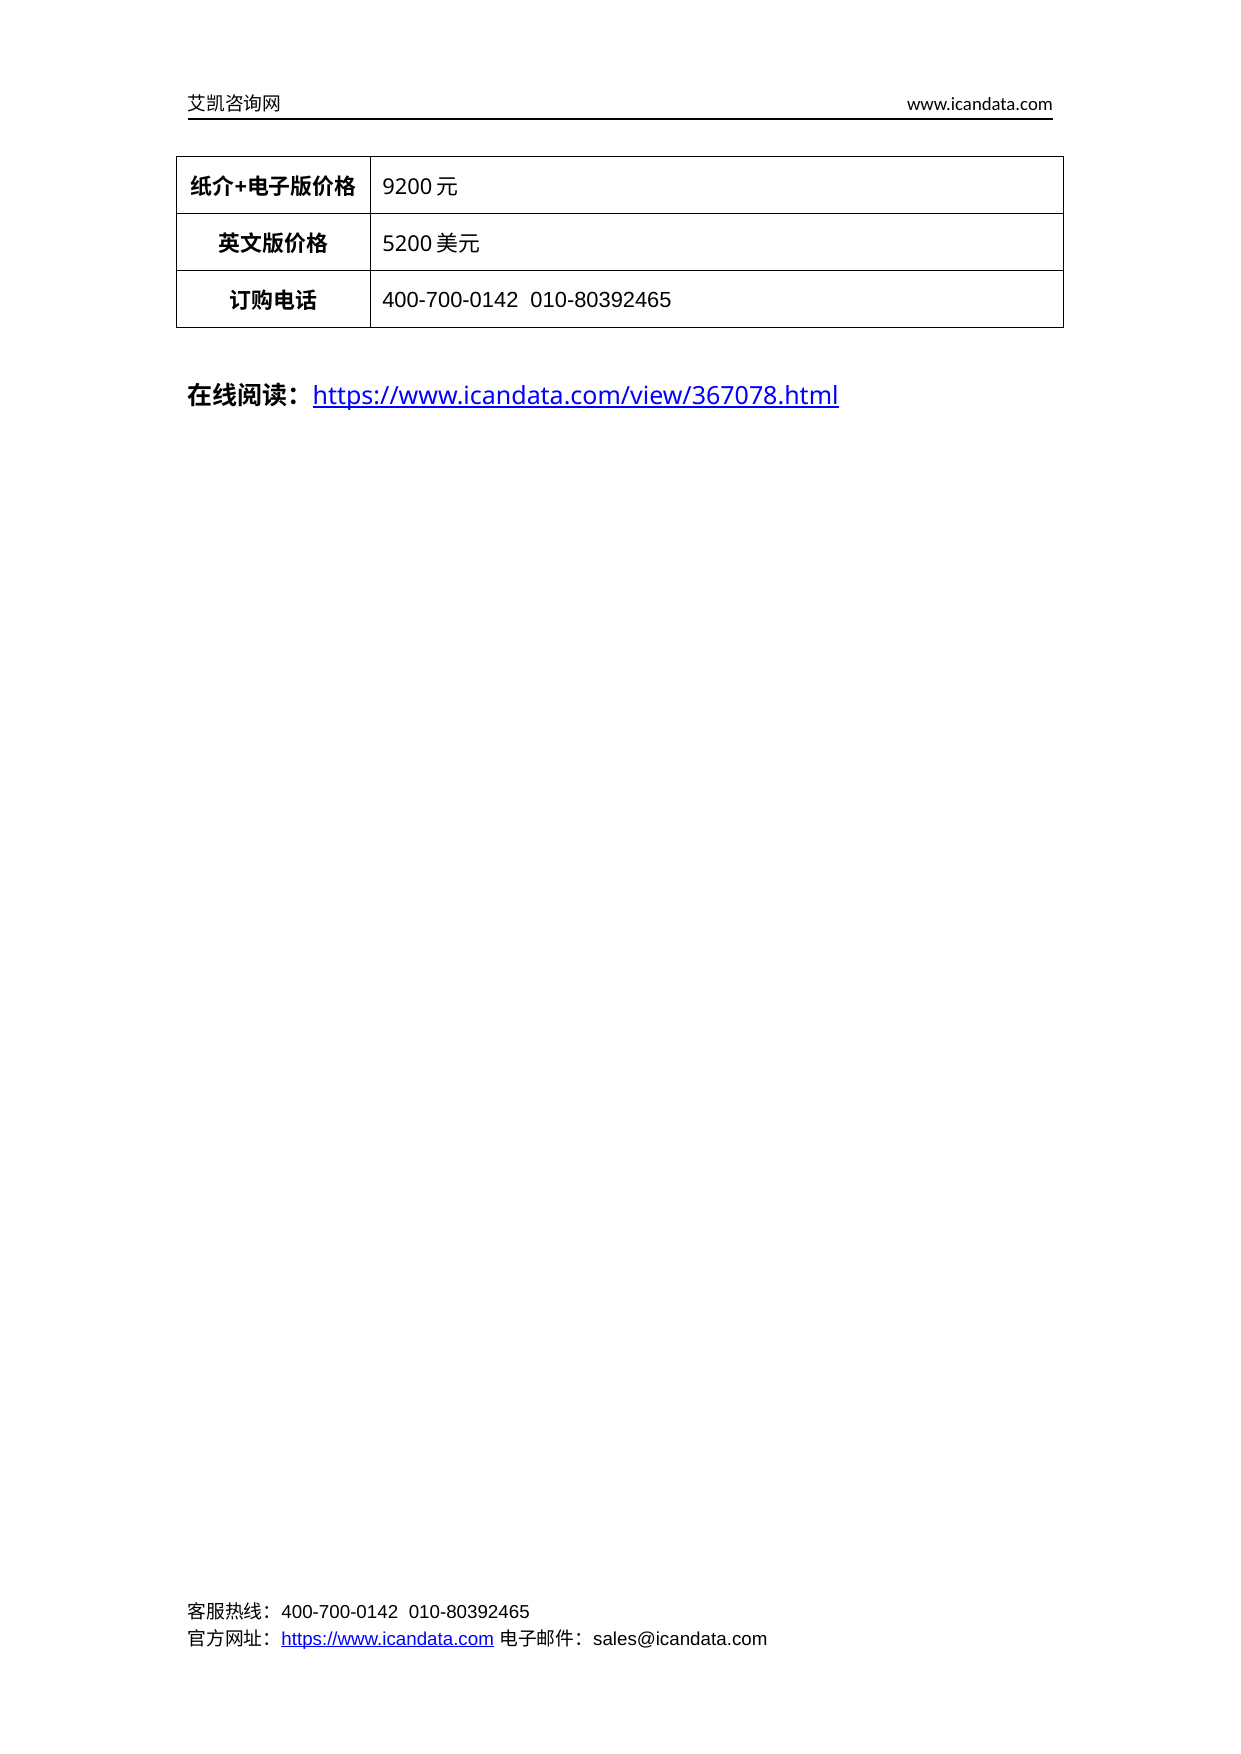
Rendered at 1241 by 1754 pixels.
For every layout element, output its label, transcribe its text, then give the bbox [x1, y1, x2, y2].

table_cell 纸介+电子版价格 [177, 157, 370, 213]
table_cell 5200美元 [371, 214, 1063, 270]
table_cell 9200元 [371, 157, 1063, 213]
text 在线阅读：https://www.icandata.com/view/367078.html [187, 361, 1053, 426]
table_cell 订购电话 [177, 271, 370, 327]
table_cell 400-700-0142 010-80392465 [371, 271, 1063, 327]
table_cell 英文版价格 [177, 214, 370, 270]
